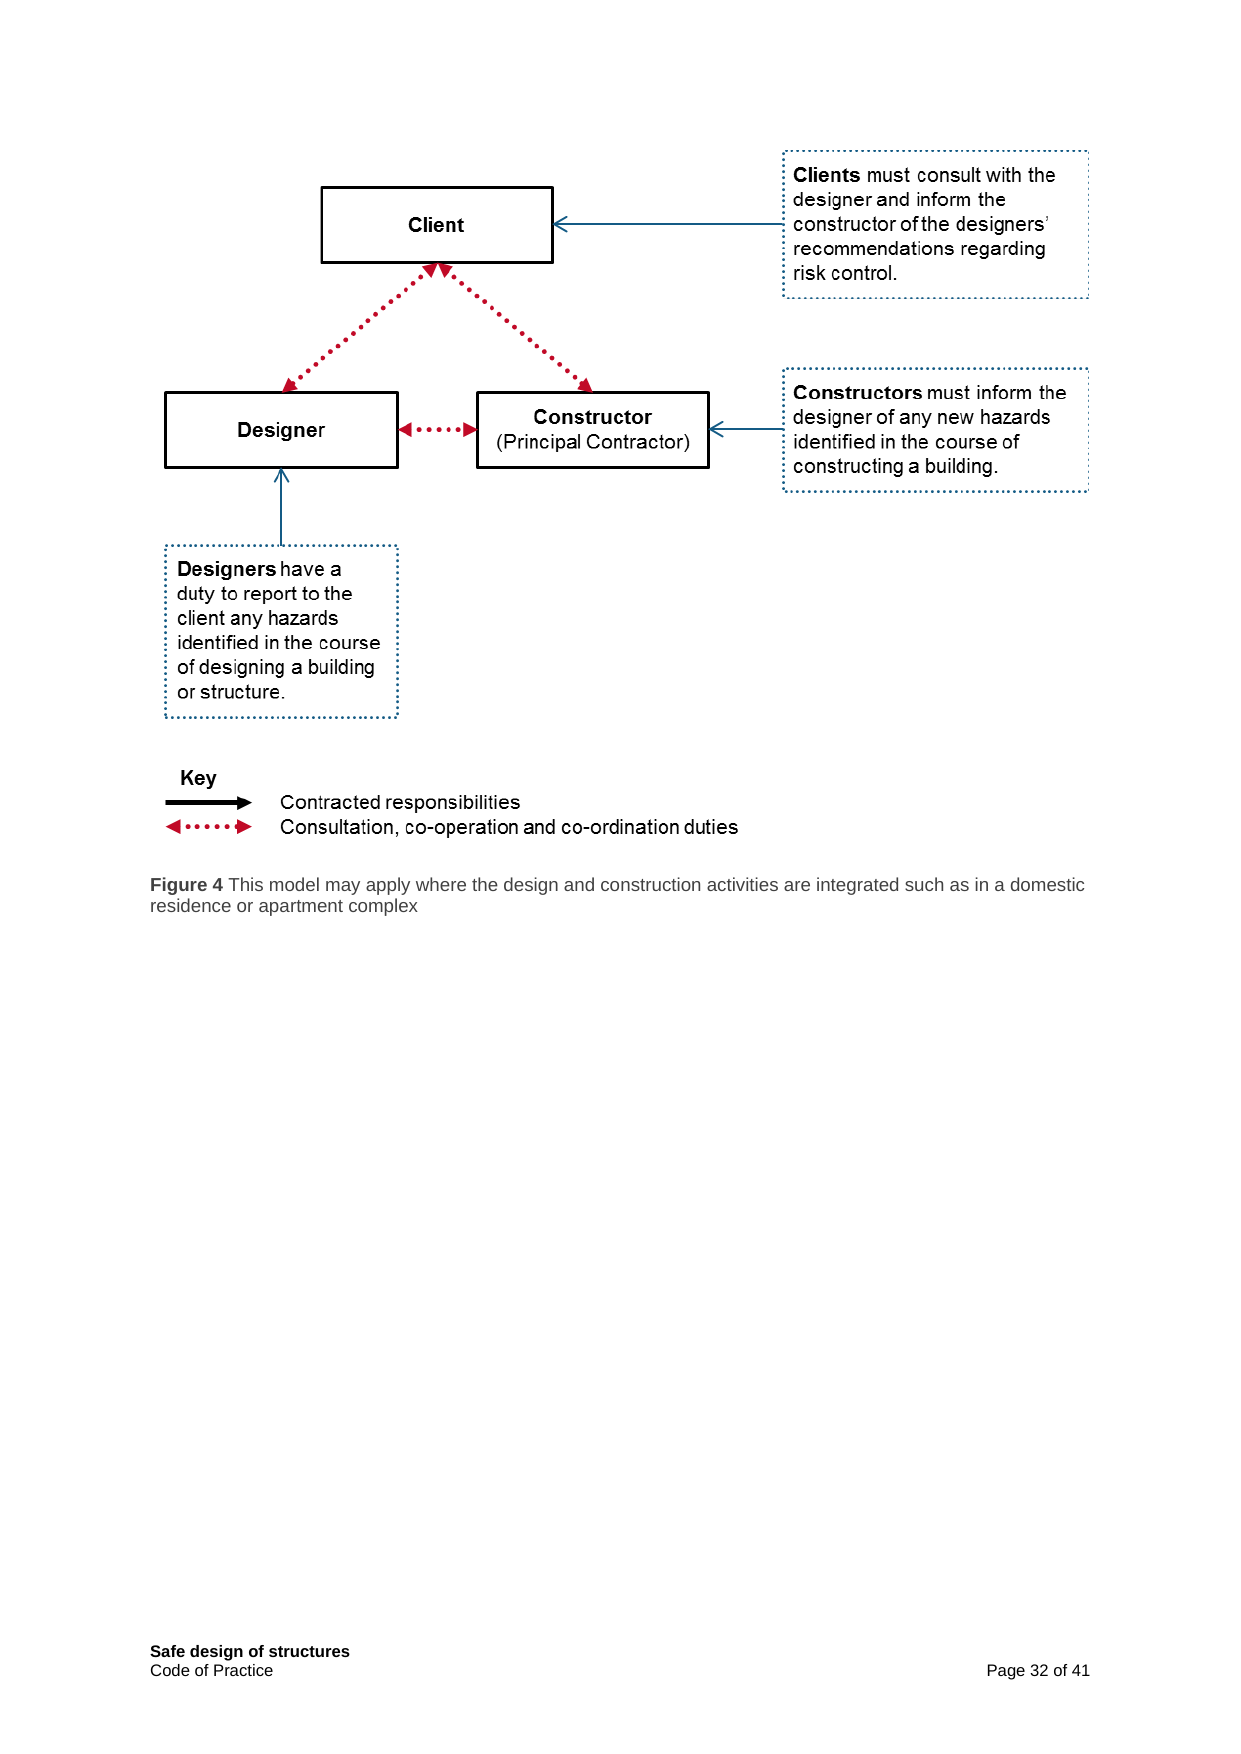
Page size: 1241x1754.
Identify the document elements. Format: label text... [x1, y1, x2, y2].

text Figure 4 This model may apply where the design and construction activities are integrated such as in a domestic residence or apartment complex [150, 873, 1090, 917]
picture [150, 150, 1089, 849]
